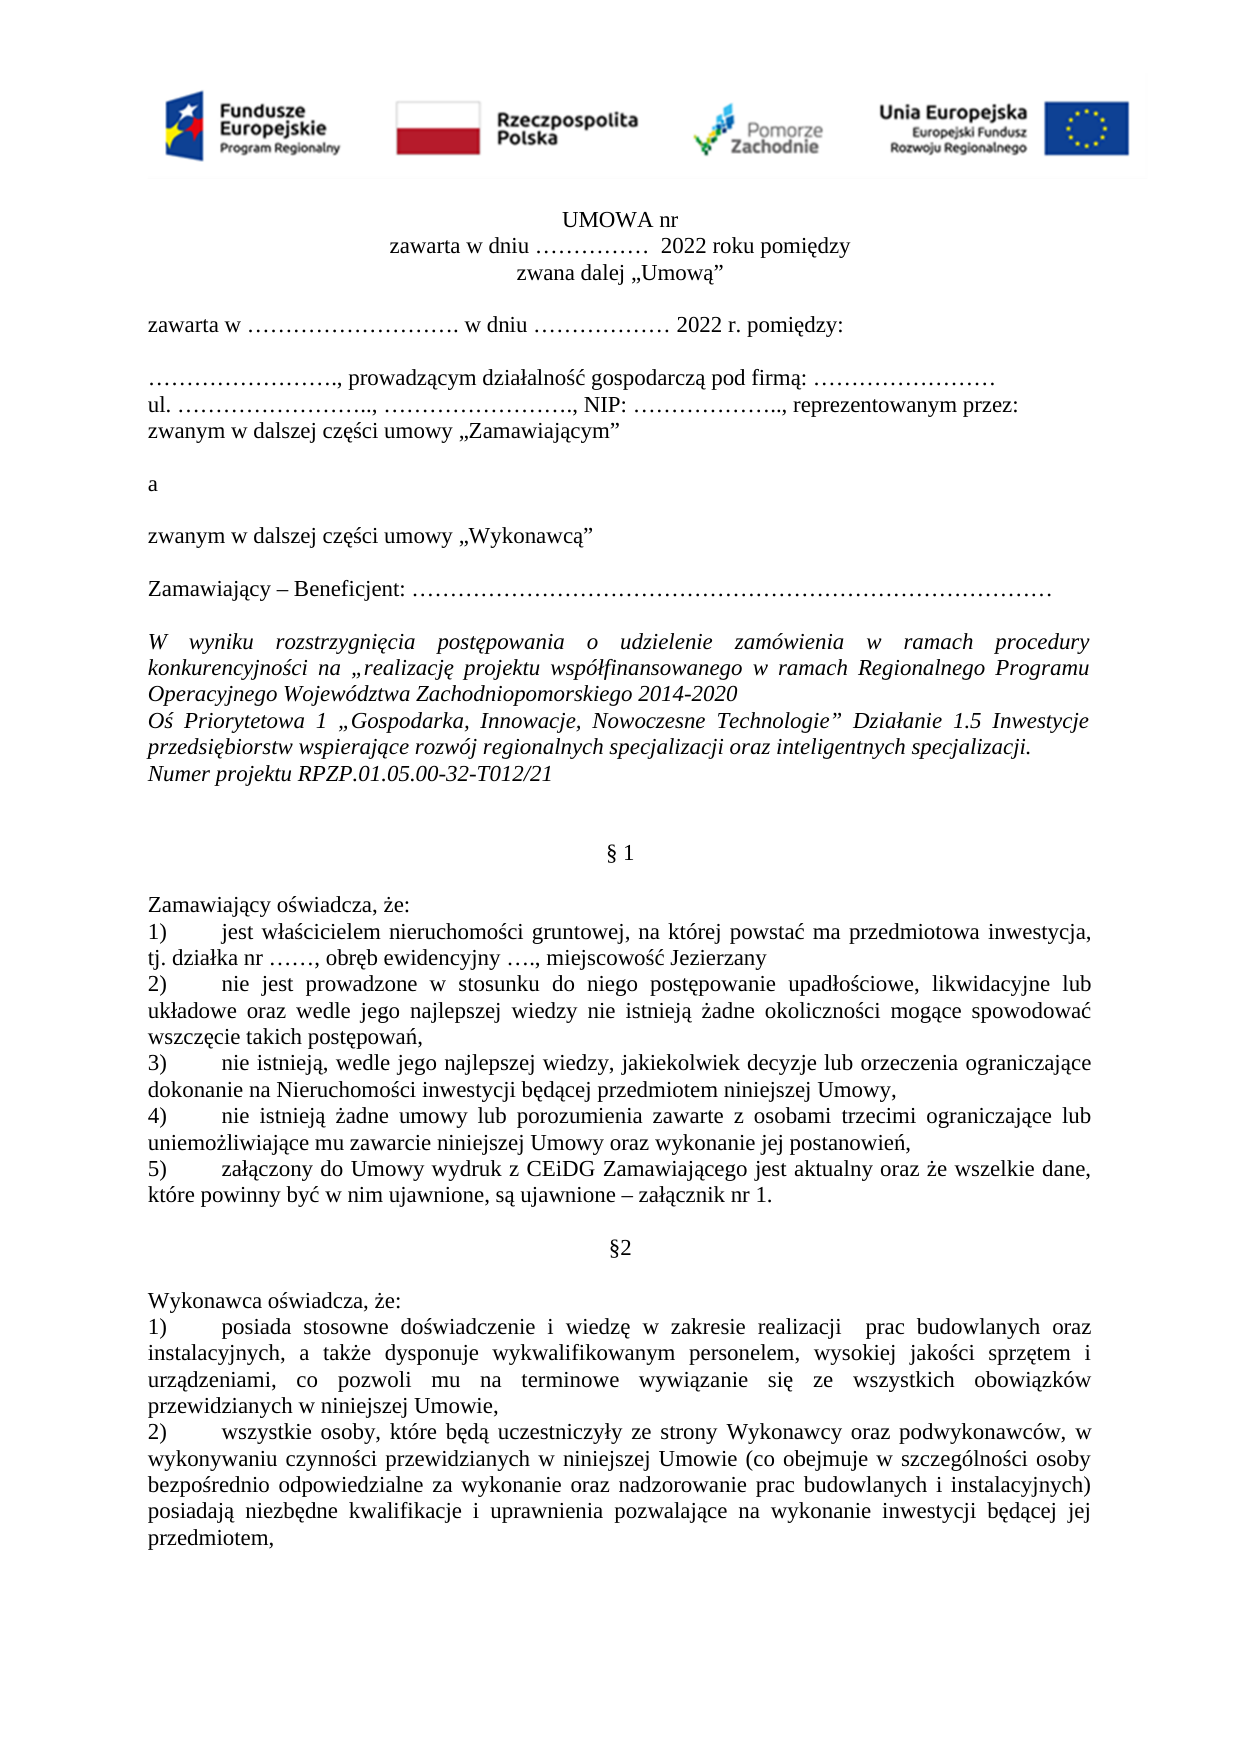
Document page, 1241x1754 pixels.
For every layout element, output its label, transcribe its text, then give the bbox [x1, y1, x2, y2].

text § 1 [148, 839, 1093, 865]
text 1) jest właścicielem nieruchomości gruntowej, na której powstać ma przedmiotowa inwestycja, tj. działka nr ……, obręb ewidencyjny …., miejscowość Jezierzany [148, 918, 1093, 970]
text ul. …………………….., ……………………., NIP: ……………….., reprezentowanym przez: [148, 391, 1093, 417]
text W wyniku rozstrzygnięcia postępowania o udzielenie zamówienia w ramach procedury konkurencyjności na „realizację projektu współfinansowanego w ramach Regionalnego Programu Operacyjnego Województwa Zachodniopomorskiego 2014-2020 [148, 628, 1093, 707]
text 1) posiada stosowne doświadczenie i wiedzę w zakresie realizacji prac budowlanych oraz instalacyjnych, a także dysponuje wykwalifikowanym personelem, wysokiej jakości sprzętem i urządzeniami, co pozwoli mu na terminowe wywiązanie się ze wszystkich obowiązków przewidzianych w niniejszej Umowie, [148, 1313, 1093, 1418]
text Oś Priorytetowa 1 „Gospodarka, Innowacje, Nowoczesne Technologie” Działanie 1.5 Inwestycje przedsiębiorstw wspierające rozwój regionalnych specjalizacji oraz inteligentnych specjalizacji. [148, 707, 1093, 759]
text Numer projektu RPZP.01.05.00-32-T012/21 [148, 759, 1093, 786]
text Wykonawca oświadcza, że: [148, 1287, 1093, 1313]
text 4) nie istnieją żadne umowy lub porozumienia zawarte z osobami trzecimi ograniczające lub uniemożliwiające mu zawarcie niniejszej Umowy oraz wykonanie jej postanowień, [148, 1102, 1093, 1155]
text 2) wszystkie osoby, które będą uczestniczyły ze strony Wykonawcy oraz podwykonawców, w wykonywaniu czynności przewidzianych w niniejszej Umowie (co obejmuje w szczególności osoby bezpośrednio odpowiedzialne za wykonanie oraz nadzorowanie prac budowlanych i instalacyjnych) posiadają niezbędne kwalifikacje i uprawnienia pozwalające na wykonanie inwestycji będącej jej przedmiotem, [148, 1418, 1093, 1550]
picture [147, 73, 1149, 180]
text Zamawiający oświadcza, że: [148, 891, 1093, 918]
text UMOWA nr [148, 206, 1093, 232]
text a [148, 470, 1093, 496]
text zawarta w dniu …………… 2022 roku pomiędzy [148, 232, 1093, 259]
text zwana dalej „Umową” [148, 259, 1093, 285]
text zawarta w ………………………. w dniu ……………… 2022 r. pomiędzy: [148, 312, 1093, 338]
text ……………………., prowadzącym działalność gospodarczą pod firmą: …………………… [148, 364, 1093, 391]
text 2) nie jest prowadzone w stosunku do niego postępowanie upadłościowe, likwidacyjne lub układowe oraz wedle jego najlepszej wiedzy nie istnieją żadne okoliczności mogące spowodować wszczęcie takich postępowań, [148, 970, 1093, 1049]
text zwanym w dalszej części umowy „Wykonawcą” [148, 522, 1093, 549]
text §2 [148, 1234, 1093, 1260]
text zwanym w dalszej części umowy „Zamawiającym” [148, 417, 1093, 443]
text 3) nie istnieją, wedle jego najlepszej wiedzy, jakiekolwiek decyzje lub orzeczenia ograniczające dokonanie na Nieruchomości inwestycji będącej przedmiotem niniejszej Umowy, [148, 1049, 1093, 1102]
text Zamawiający – Beneficjent: ………………………………………………………………………… [148, 575, 1093, 601]
text 5) załączony do Umowy wydruk z CEiDG Zamawiającego jest aktualny oraz że wszelkie dane, które powinny być w nim ujawnione, są ujawnione – załącznik nr 1. [148, 1155, 1093, 1208]
